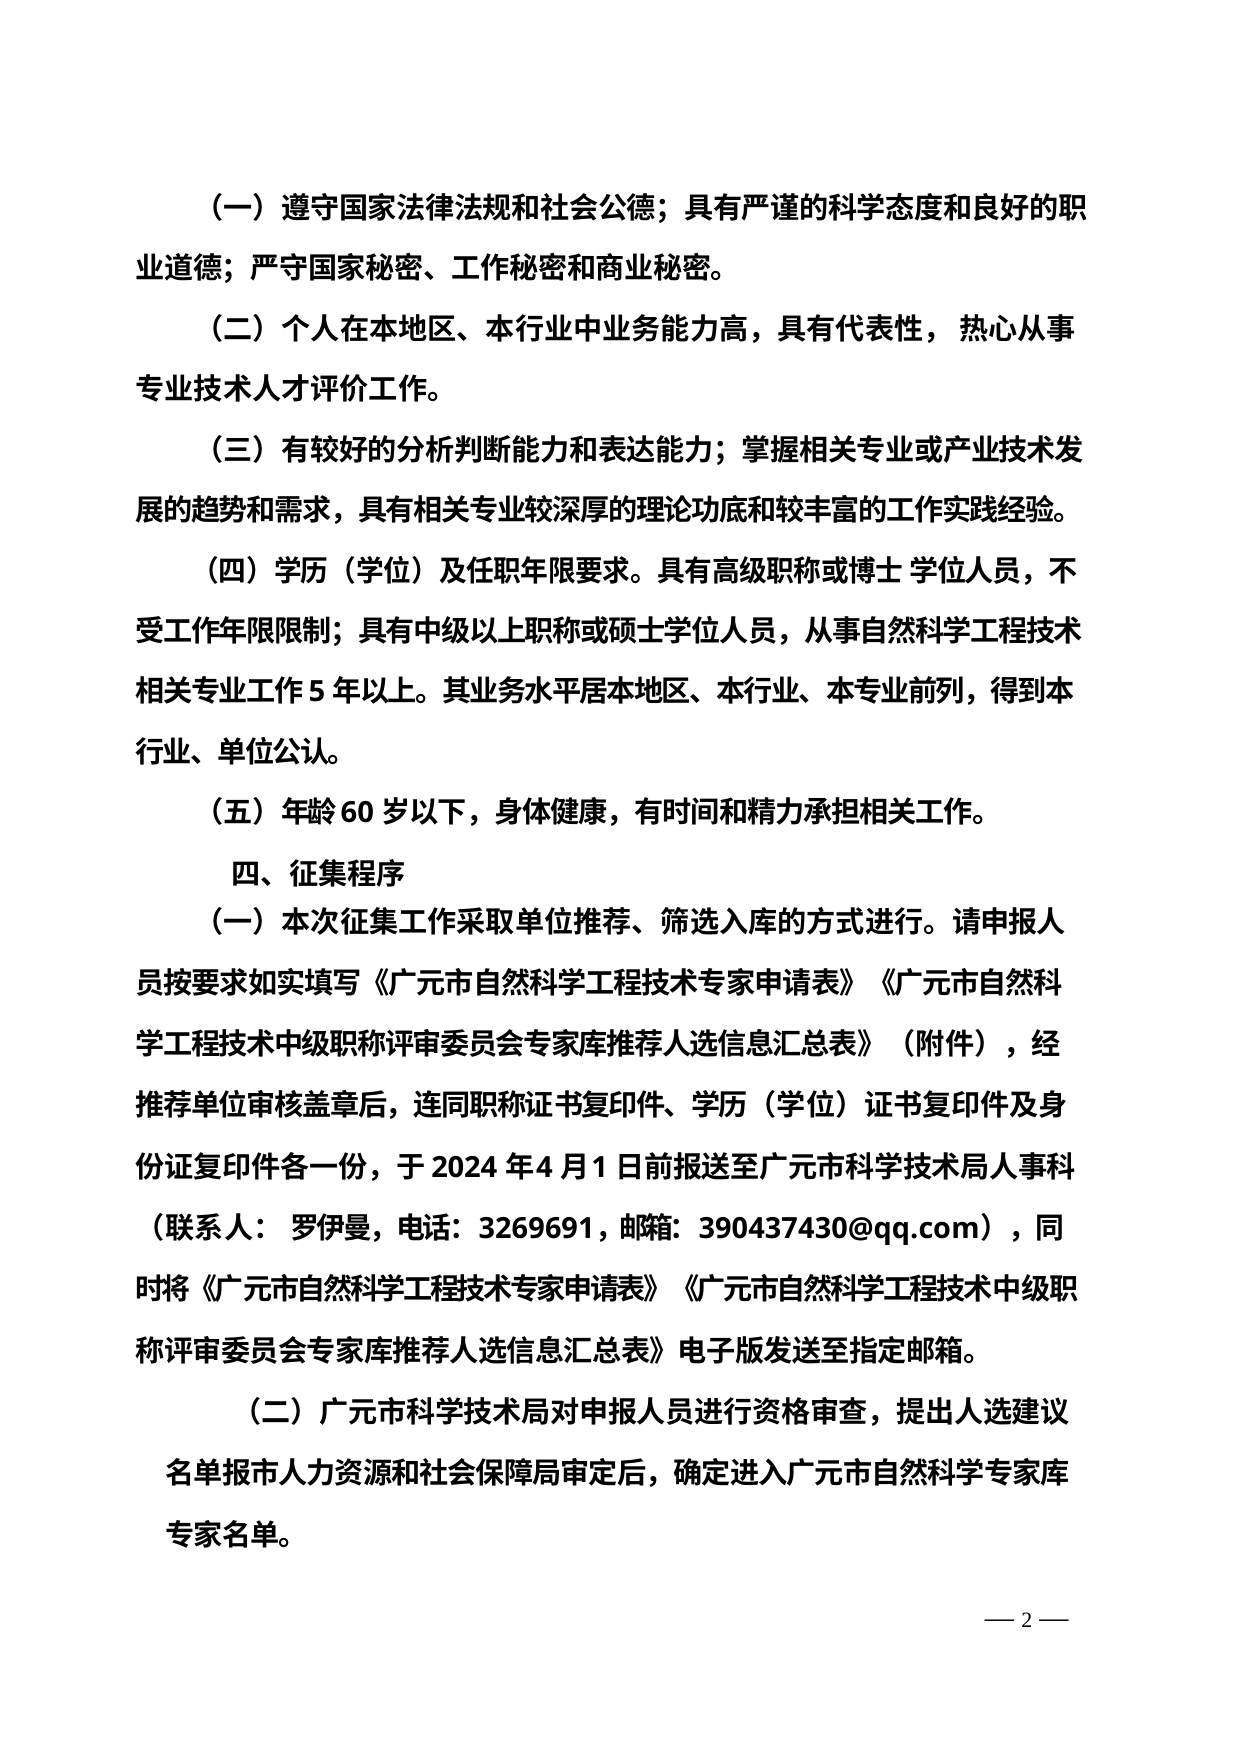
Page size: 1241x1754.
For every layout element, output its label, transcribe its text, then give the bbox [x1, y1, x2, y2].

text （四）学历（学位）及任职年限要求。具有高级职称或博士 学位人员，不受工作年限限制；具有中级以上职称或硕士学位人员，从事自然科学工程技术相关专业工作 5 年以上。其业务水平居本地区、本行业、本专业前列，得到本行业、单位公认。 [135, 547, 1087, 771]
text 四、征集程序 [231, 850, 1117, 893]
text （二）广元市科学技术局对申报人员进行资格审查，提出人选建议名单报市人力资源和社会保障局审定后，确定进入广元市自然科学专家库专家名单。 [165, 1389, 1087, 1553]
text （一）遵守国家法律法规和社会公德；具有严谨的科学态度和良好的职业道德；严守国家秘密、工作秘密和商业秘密。 [135, 184, 1087, 287]
text （一）本次征集工作采取单位推荐、筛选入库的方式进行。请申报人员按要求如实填写《广元市自然科学工程技术专家申请表》《广元市自然科学工程技术中级职称评审委员会专家库推荐人选信息汇总表》（附件），经推荐单位审核盖章后，连同职称证书复印件、学历（学位）证书复印件及身份证复印件各一份，于2024 年 4 月 1 日前报送至广元市科学技术局人事科（联系人： 罗伊曼，电话：3269691，邮箱：390437430@qq.com），同时将《广元市自然科学工程技术专家申请表》《广元市自然科学工程技术中级职称评审委员会专家库推荐人选信息汇总表》电子版发送至指定邮箱。 [135, 898, 1087, 1369]
text （二）个人在本地区、本行业中业务能力高，具有代表性， 热心从事专业技术人才评价工作。 [135, 305, 1099, 408]
text （三）有较好的分析判断能力和表达能力；掌握相关专业或产业技术发展的趋势和需求，具有相关专业较深厚的理论功底和较丰富的工作实践经验。 [135, 426, 1087, 529]
text （五）年龄 60 岁以下，身体健康，有时间和精力承担相关工作。 [135, 789, 1082, 831]
